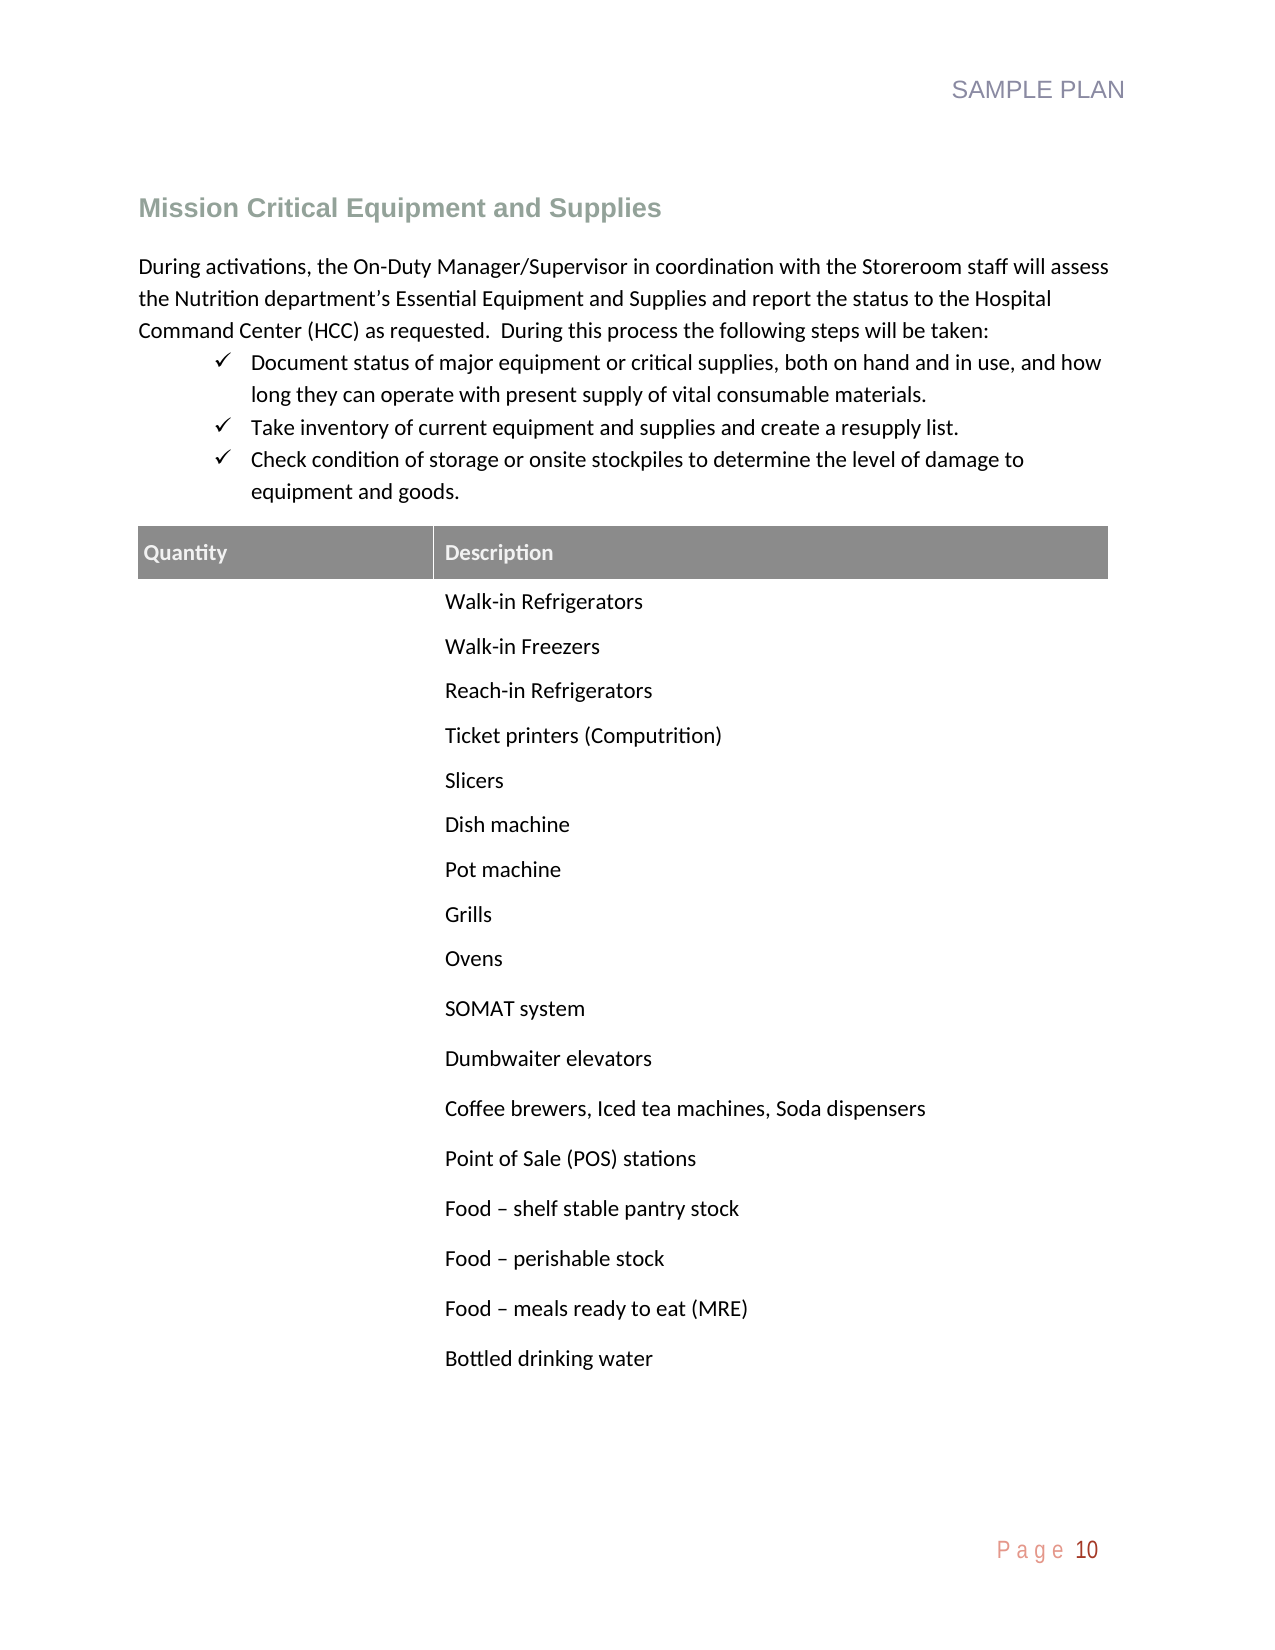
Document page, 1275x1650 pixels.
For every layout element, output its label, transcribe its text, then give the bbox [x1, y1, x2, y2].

table_header Mission Critical Equipment and Supplies During activations, the On-Duty Manager/Supervisor in coordination with the Storeroom staff will assess the Nutrition department’s Essential Equipment and Supplies and report the status to the Hospital Command Center (HCC) as requested. During this process the following steps will be taken: Document status of major equipment or critical supplies, both on hand and in use, and how long they can operate with present supply of vital consumable materials. Take inventory of current equipment and supplies and create a resupply list. Check condition of storage or onsite stockpiles to determine the level of damage to equipment and goods. [138, 121, 1118, 526]
table_cell [138, 526, 1118, 1386]
